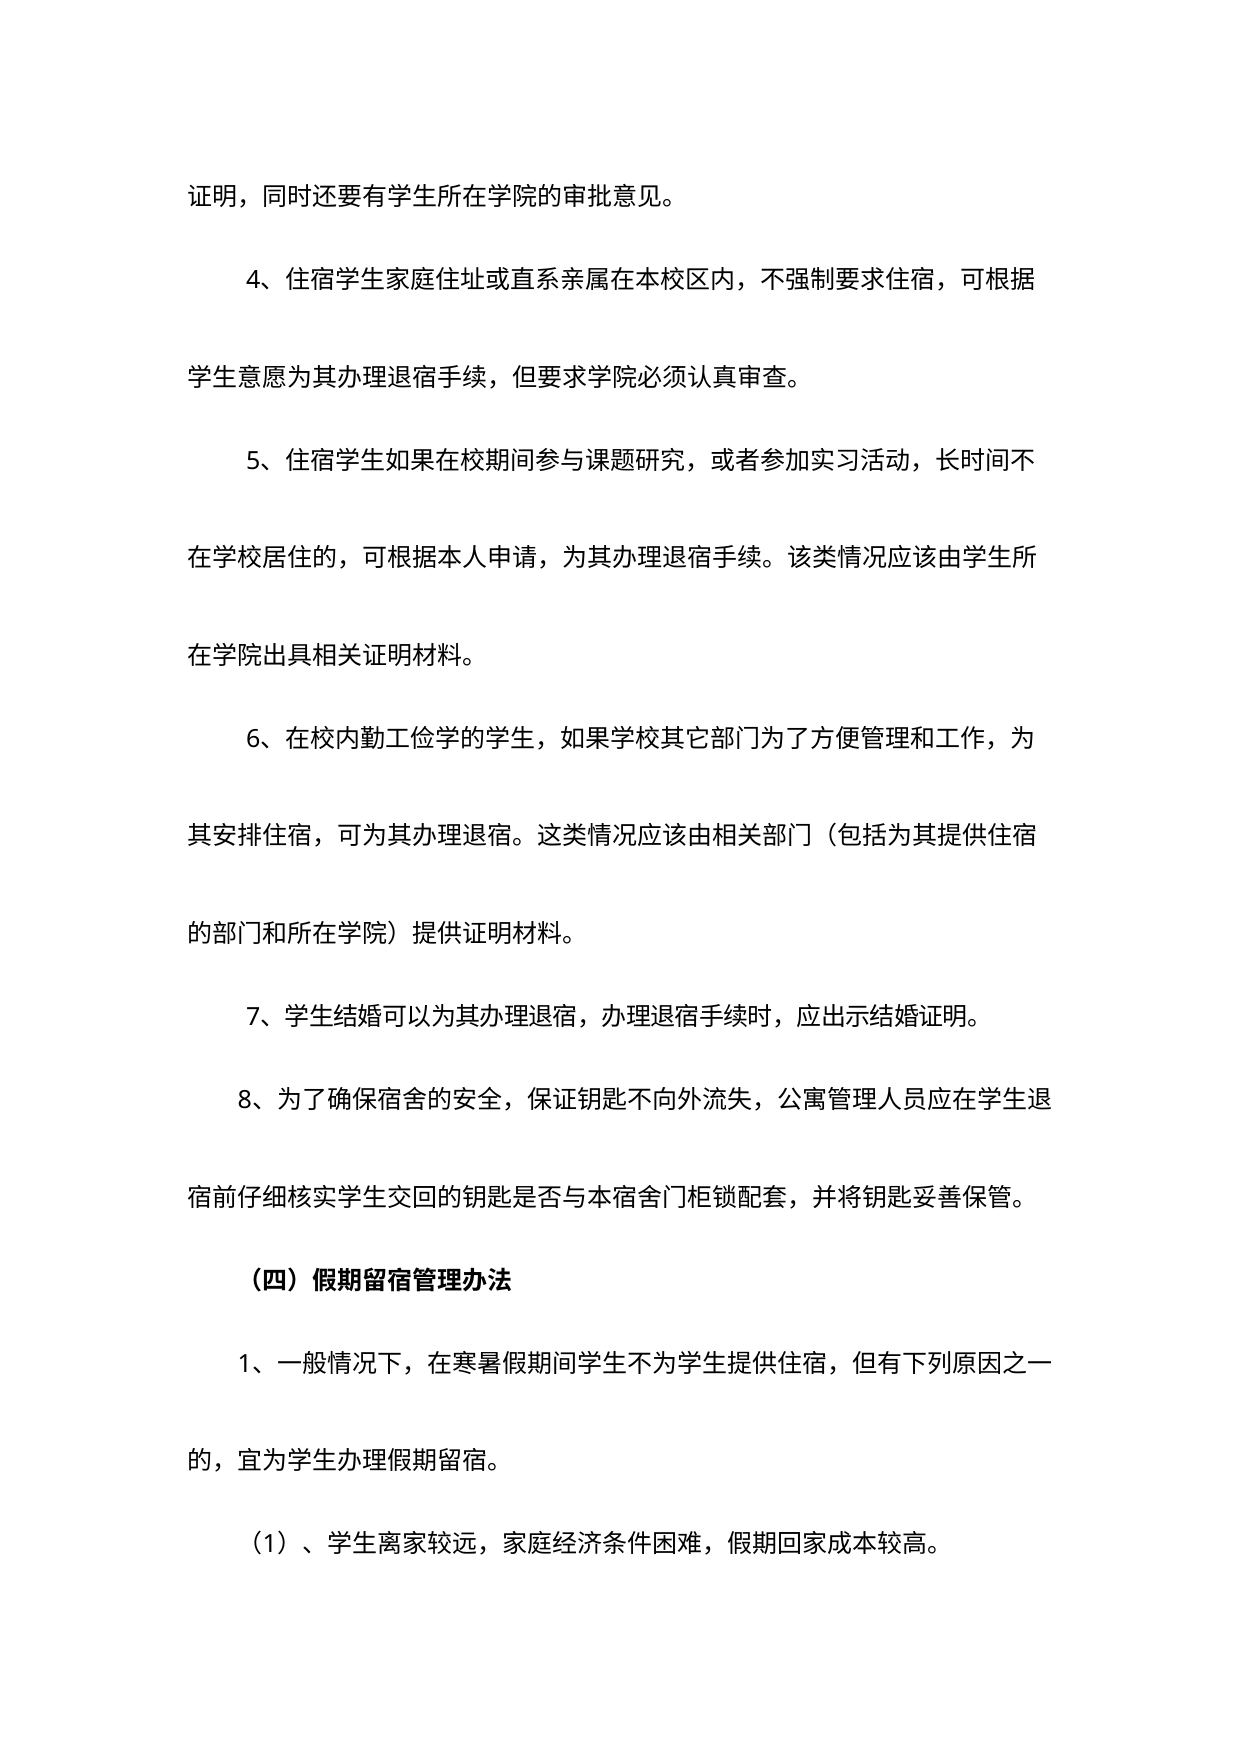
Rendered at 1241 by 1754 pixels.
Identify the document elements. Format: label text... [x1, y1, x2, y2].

text 8、为了确保宿舍的安全，保证钥匙不向外流失，公寓管理人员应在学生退宿前仔细核实学生交回的钥匙是否与本宿舍门柜锁配套，并将钥匙妥善保管。 [187, 1065, 1053, 1228]
text 1、一般情况下，在寒暑假期间学生不为学生提供住宿，但有下列原因之一的，宜为学生办理假期留宿。 [187, 1329, 1053, 1491]
text 4、住宿学生家庭住址或直系亲属在本校区内，不强制要求住宿，可根据学生意愿为其办理退宿手续，但要求学院必须认真审查。 [187, 245, 1053, 408]
text （四）假期留宿管理办法 [187, 1246, 1053, 1311]
text 5、住宿学生如果在校期间参与课题研究，或者参加实习活动，长时间不在学校居住的，可根据本人申请，为其办理退宿手续。该类情况应该由学生所在学院出具相关证明材料。 [187, 426, 1053, 686]
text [187, 162, 1053, 227]
text 6、在校内勤工俭学的学生，如果学校其它部门为了方便管理和工作，为其安排住宿，可为其办理退宿。这类情况应该由相关部门（包括为其提供住宿的部门和所在学院）提供证明材料。 [187, 704, 1053, 964]
text 7、学生结婚可以为其办理退宿，办理退宿手续时，应出示结婚证明。 [187, 982, 1053, 1047]
text （1）、学生离家较远，家庭经济条件困难，假期回家成本较高。 [187, 1509, 1053, 1574]
